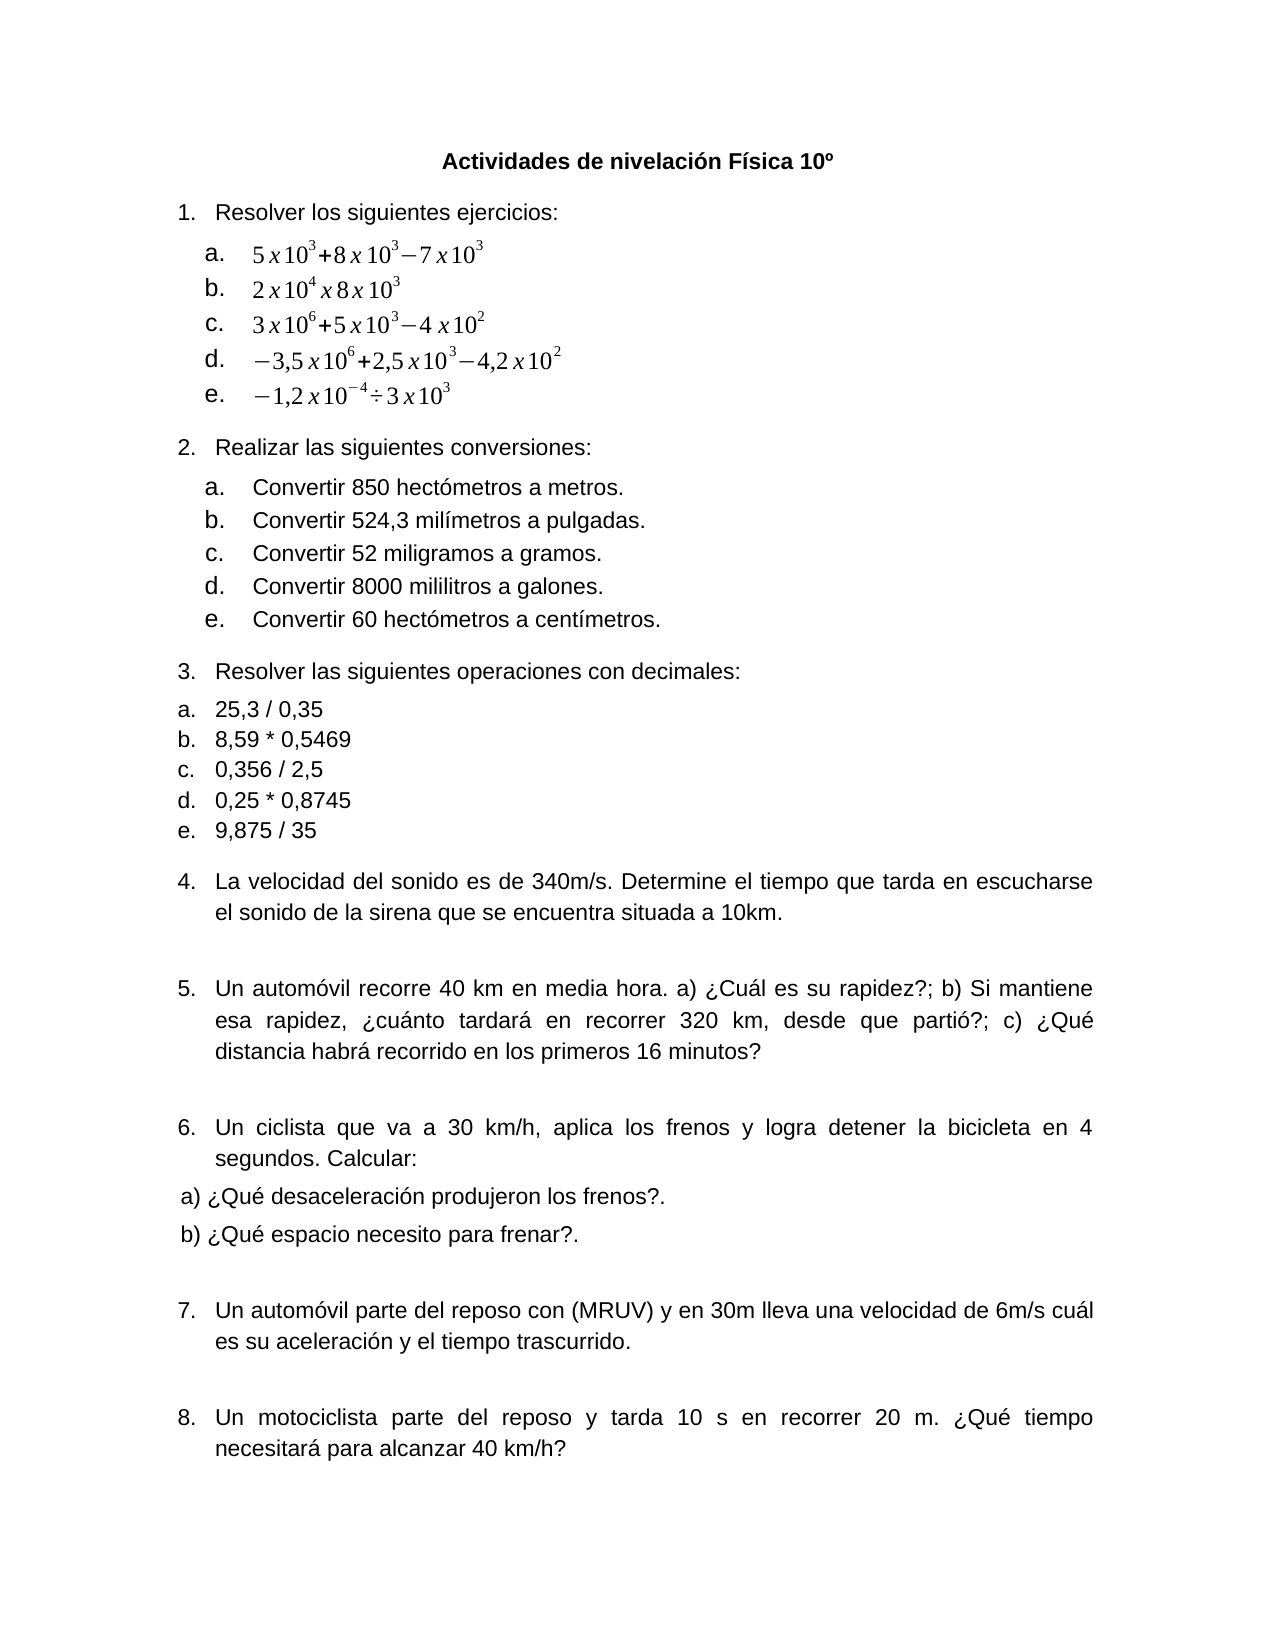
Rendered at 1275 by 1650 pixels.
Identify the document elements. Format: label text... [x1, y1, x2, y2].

list 25,3 / 0,35 [177, 696, 1098, 722]
list Resolver los siguientes ejercicios: [177, 199, 1095, 225]
list Convertir 60 hectómetros a centímetros. [215, 604, 1098, 633]
list La velocidad del sonido es de 340m/s. Determine el tiempo que tarda en escucharse el sonido de la sirena que se encuentra situada a 10km. [177, 868, 1095, 926]
list Convertir 524,3 milímetros a pulgadas. [215, 505, 1098, 534]
text b) ¿Qué espacio necesito para frenar?. [180, 1221, 1095, 1247]
list Un automóvil recorre 40 km en media hora. a) ¿Cuál es su rapidez?; b) Si mantiene esa rapidez, ¿cuánto tardará en recorrer 320 km, desde que partió?; c) ¿Qué distancia habrá recorrido en los primeros 16 minutos? [177, 975, 1095, 1064]
list 8,59 * 0,5469 [177, 726, 1098, 752]
list 0,25 * 0,8745 [177, 787, 1098, 813]
list Un ciclista que va a 30 km/h, aplica los frenos y logra detener la bicicleta en 4 segundos. Calcular: [177, 1114, 1095, 1172]
list Un automóvil parte del reposo con (MRUV) y en 30m lleva una velocidad de 6m/s cuál es su aceleración y el tiempo trascurrido. [177, 1297, 1095, 1354]
list 9,875 / 35 [177, 817, 1098, 843]
list Convertir 8000 mililitros a galones. [215, 571, 1098, 600]
list Convertir 52 miligramos a gramos. [215, 538, 1098, 567]
list Resolver las siguientes operaciones con decimales: [177, 658, 1095, 684]
list 0,356 / 2,5 [177, 756, 1098, 783]
list Un motociclista parte del reposo y tarda 10 s en recorrer 20 m. ¿Qué tiempo necesitará para alcanzar 40 km/h? [177, 1404, 1095, 1462]
text Actividades de nivelación Física 10º [177, 148, 1098, 174]
text a) ¿Qué desaceleración produjeron los frenos?. [180, 1183, 1095, 1209]
list Convertir 850 hectómetros a metros. [215, 472, 1098, 501]
list Realizar las siguientes conversiones: [177, 434, 1095, 461]
